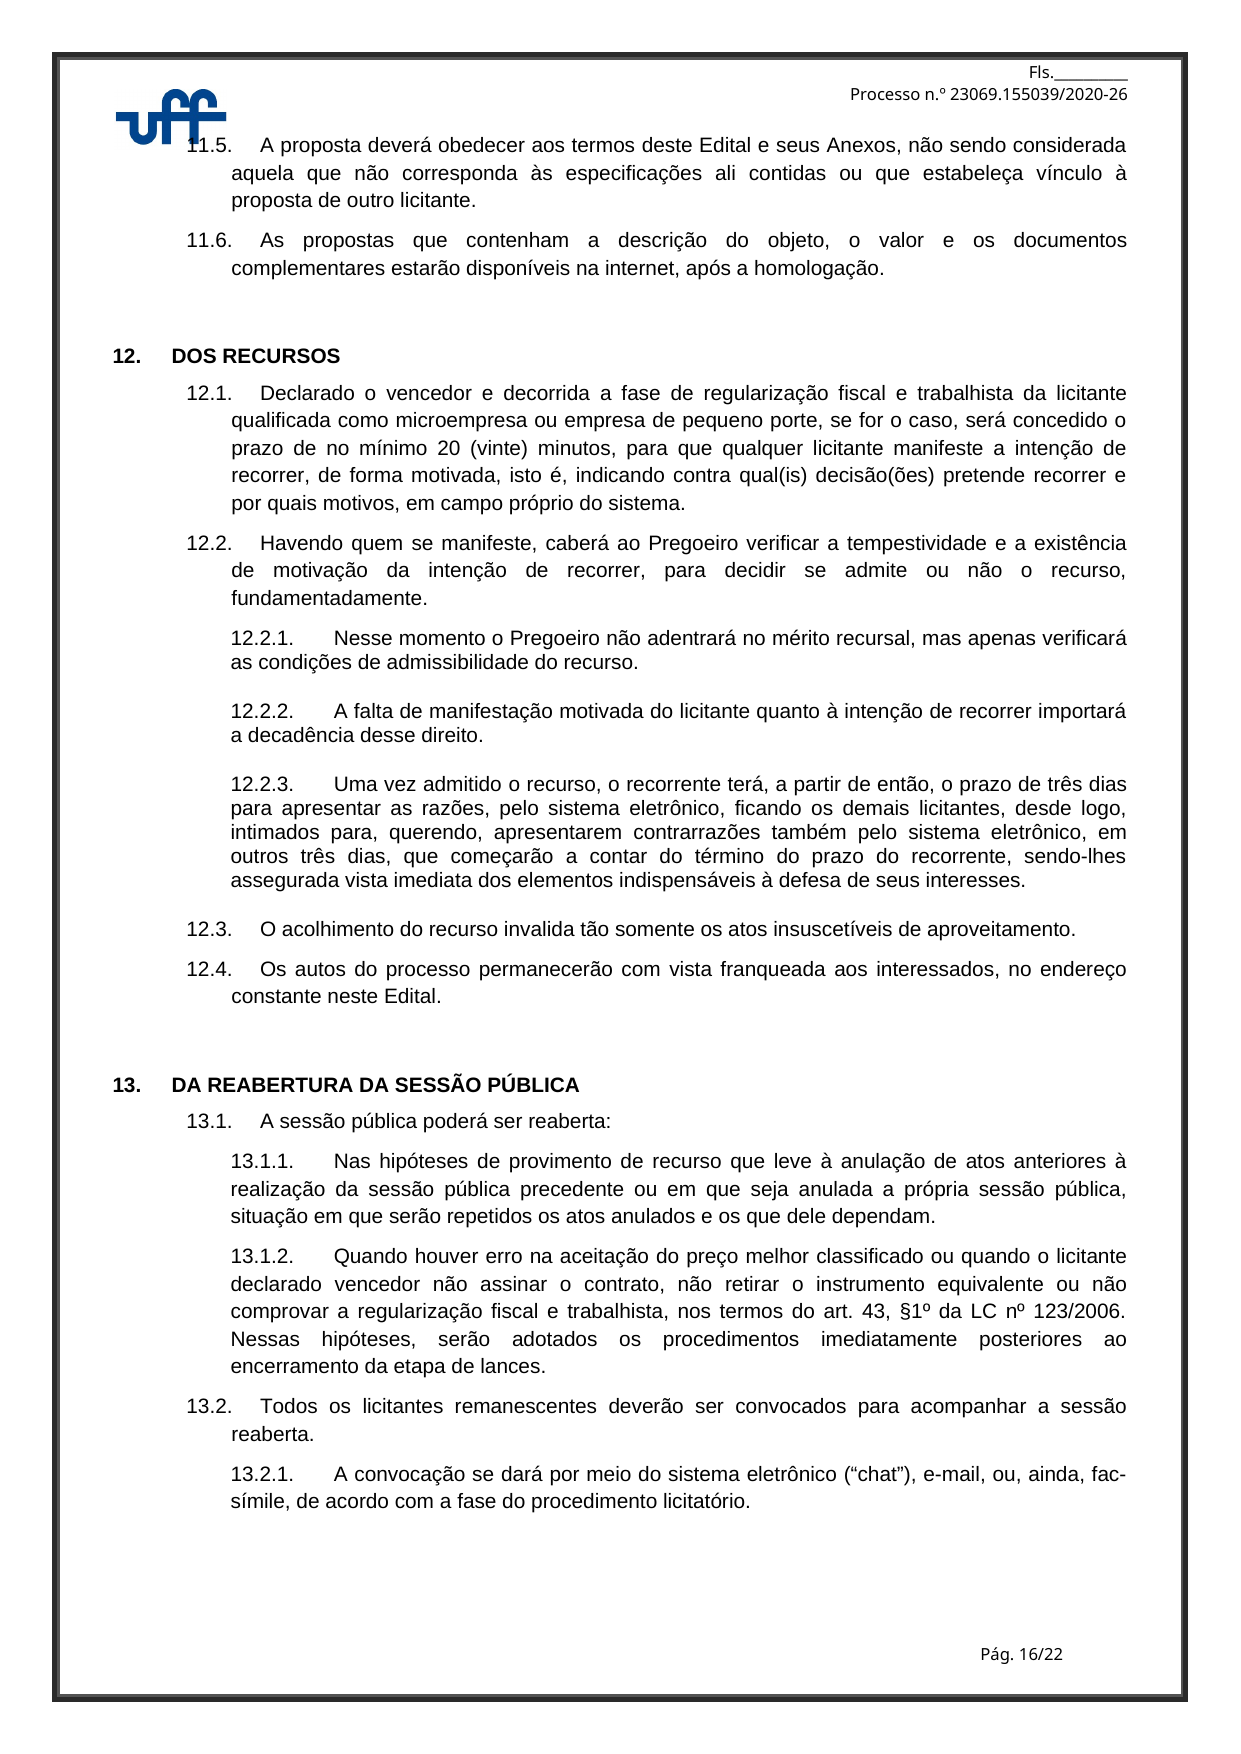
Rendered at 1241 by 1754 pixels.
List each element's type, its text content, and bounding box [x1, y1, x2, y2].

list Uma vez admitido o recurso, o recorrente terá, a partir de então, o prazo de três dias para apresentar as razões, pelo sistema eletrônico, ficando os demais licitantes, desde logo, intimados para, querendo, apresentarem contrarrazões também pelo sistema eletrônico, em outros três dias, que começarão a contar do término do prazo do recorrente, sendo-lhes assegurada vista imediata dos elementos indispensáveis à defesa de seus interesses. [230, 772, 1128, 891]
list A proposta deverá obedecer aos termos deste Edital e seus Anexos, não sendo considerada aquela que não corresponda às especificações ali contidas ou que estabeleça vínculo à proposta de outro licitante. [186, 133, 1128, 212]
picture [114, 89, 227, 150]
list Os autos do processo permanecerão com vista franqueada aos interessados, no endereço constante neste Edital. [186, 956, 1128, 1008]
list As propostas que contenham a descrição do objeto, o valor e os documentos complementares estarão disponíveis na internet, após a homologação. [186, 228, 1128, 279]
list A sessão pública poderá ser reaberta: [186, 1109, 1128, 1133]
list DOS RECURSOS [112, 344, 1128, 368]
list Declarado o vencedor e decorrida a fase de regularização fiscal e trabalhista da licitante qualificada como microempresa ou empresa de pequeno porte, se for o caso, será concedido o prazo de no mínimo 20 (vinte) minutos, para que qualquer licitante manifeste a intenção de recorrer, de forma motivada, isto é, indicando contra qual(is) decisão(ões) pretende recorrer e por quais motivos, em campo próprio do sistema. [186, 381, 1128, 515]
list A falta de manifestação motivada do licitante quanto à intenção de recorrer importará a decadência desse direito. [230, 699, 1128, 747]
list Todos os licitantes remanescentes deverão ser convocados para acompanhar a sessão reaberta. [186, 1394, 1128, 1446]
list Nas hipóteses de provimento de recurso que leve à anulação de atos anteriores à realização da sessão pública precedente ou em que seja anulada a própria sessão pública, situação em que serão repetidos os atos anulados e os que dele dependam. [230, 1149, 1128, 1228]
list DA REABERTURA DA SESSÃO PÚBLICA [112, 1073, 1128, 1097]
list Nesse momento o Pregoeiro não adentrará no mérito recursal, mas apenas verificará as condições de admissibilidade do recurso. [230, 626, 1128, 674]
list Quando houver erro na aceitação do preço melhor classificado ou quando o licitante declarado vencedor não assinar o contrato, não retirar o instrumento equivalente ou não comprovar a regularização fiscal e trabalhista, nos termos do art. 43, §1º da LC nº 123/2006. Nessas hipóteses, serão adotados os procedimentos imediatamente posteriores ao encerramento da etapa de lances. [230, 1244, 1128, 1378]
list A convocação se dará por meio do sistema eletrônico (“chat”), e-mail, ou, ainda, fac-símile, de acordo com a fase do procedimento licitatório. [230, 1462, 1128, 1513]
list O acolhimento do recurso invalida tão somente os atos insuscetíveis de aproveitamento. [186, 916, 1128, 940]
list Havendo quem se manifeste, caberá ao Pregoeiro verificar a tempestividade e a existência de motivação da intenção de recorrer, para decidir se admite ou não o recurso, fundamentadamente. [186, 531, 1128, 610]
